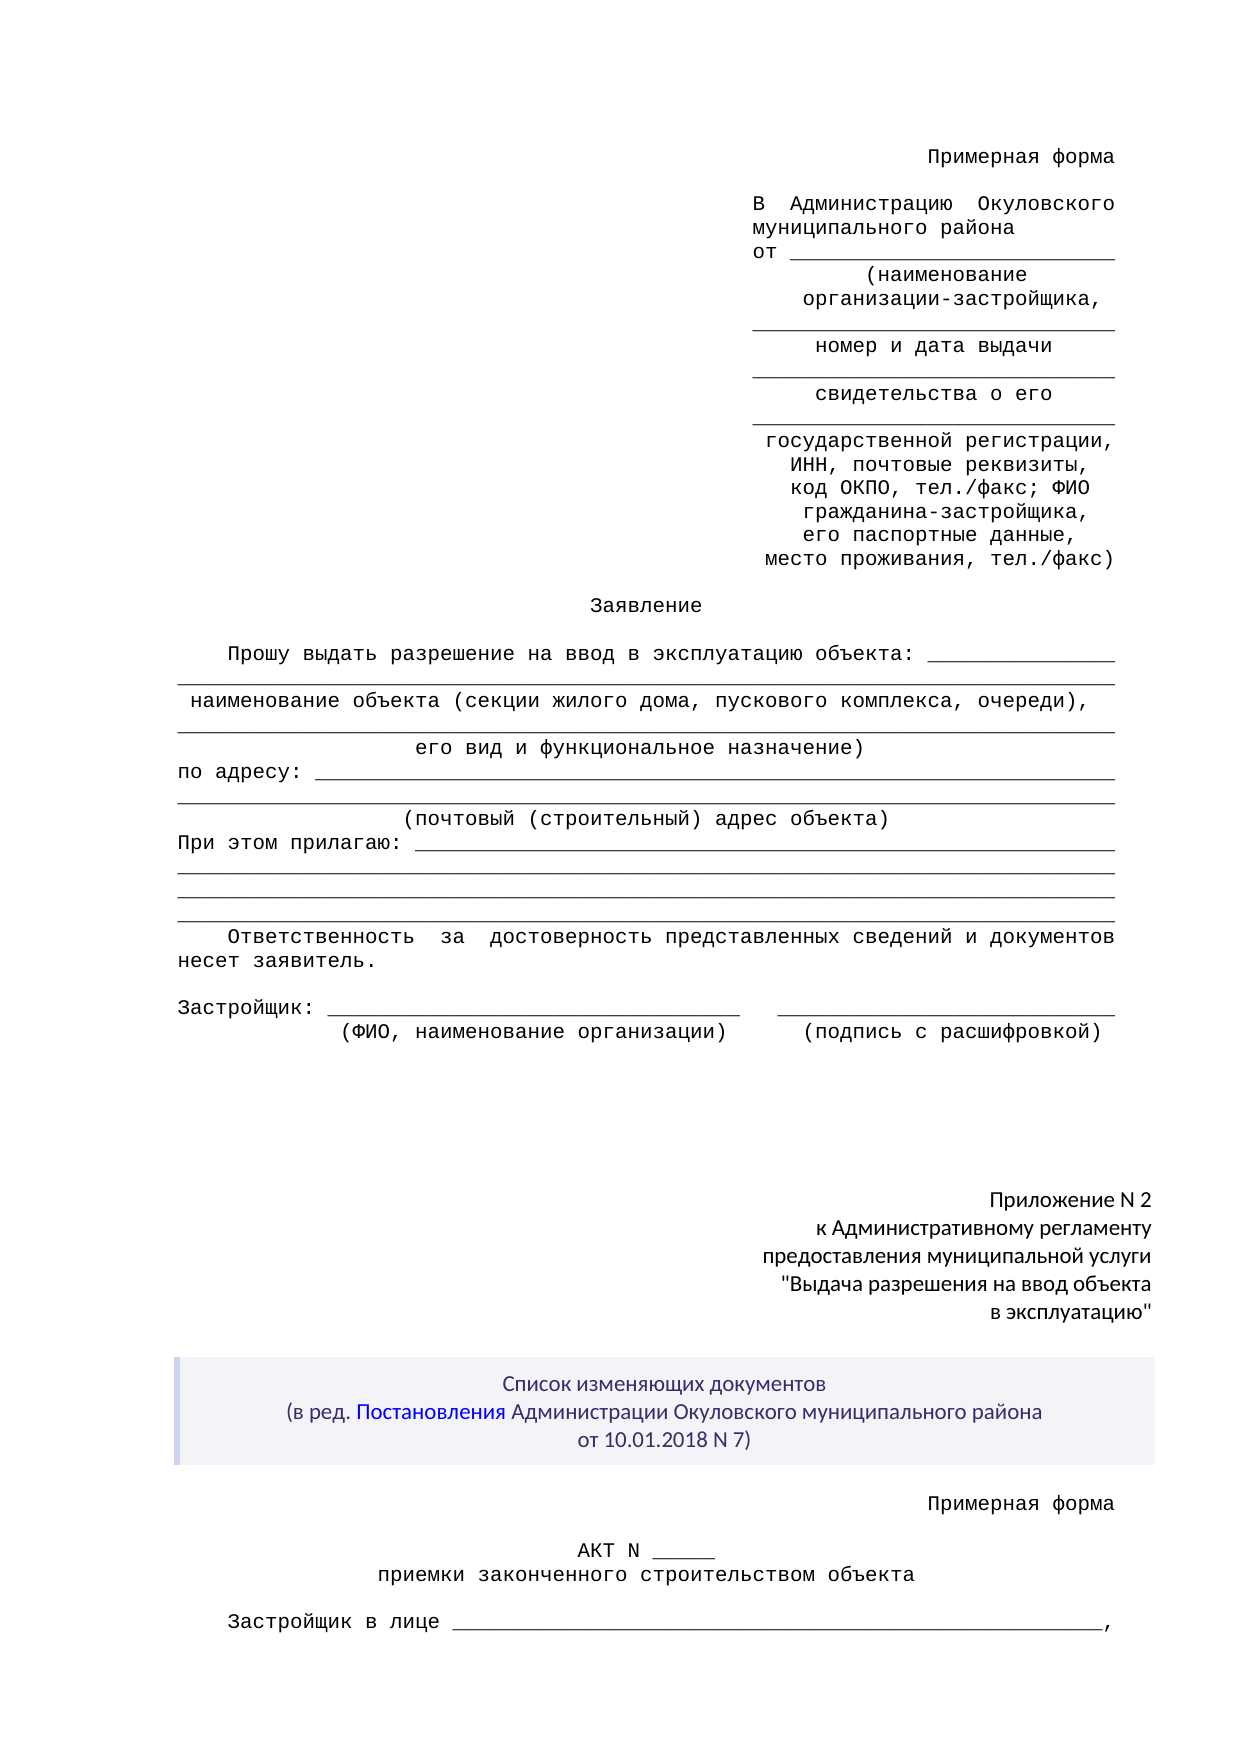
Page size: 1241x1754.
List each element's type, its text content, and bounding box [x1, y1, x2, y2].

text организации-застройщика, [177, 288, 1152, 312]
text Ответственность за достоверность представленных сведений и документов [177, 926, 1152, 950]
text "Выдача разрешения на ввод объекта [177, 1269, 1152, 1297]
text Заявление [177, 595, 1152, 619]
text Застройщик: _________________________________ ___________________________ [177, 997, 1152, 1021]
text ___________________________________________________________________________ [177, 903, 1152, 926]
text свидетельства о его [177, 383, 1152, 406]
text к Административному регламенту [177, 1213, 1152, 1241]
text в эксплуатацию" [177, 1297, 1152, 1325]
text (наименование [177, 264, 1152, 288]
text Застройщик в лице ____________________________________________________, [177, 1611, 1152, 1635]
text муниципального района [177, 217, 1152, 241]
text гражданина-застройщика, [177, 501, 1152, 524]
text код ОКПО, тел./факс; ФИО [177, 477, 1152, 501]
text по адресу: ________________________________________________________________ [177, 761, 1152, 784]
text ___________________________________________________________________________ [177, 879, 1152, 903]
text наименование объекта (секции жилого дома, пускового комплекса, очереди), [177, 690, 1152, 714]
text В Администрацию Окуловского [177, 193, 1152, 217]
text Примерная форма [177, 146, 1152, 170]
text место проживания, тел./факс) [177, 548, 1152, 572]
text номер и дата выдачи [177, 335, 1152, 359]
text При этом прилагаю: ________________________________________________________ [177, 832, 1152, 856]
text ИНН, почтовые реквизиты, [177, 453, 1152, 477]
text Приложение N 2 [177, 1185, 1152, 1213]
text Прошу выдать разрешение на ввод в эксплуатацию объекта: _______________ [177, 643, 1152, 666]
text ___________________________________________________________________________ [177, 714, 1152, 737]
text Примерная форма [177, 1493, 1152, 1516]
table_header Список изменяющих документов (в ред. Постановления Администрации Окуловского муниципального района от 10.01.2018 N 7) [180, 1357, 1149, 1465]
text государственной регистрации, [177, 430, 1152, 453]
text (почтовый (строительный) адрес объекта) [177, 808, 1152, 832]
text _____________________________ [177, 406, 1152, 430]
text от __________________________ [177, 241, 1152, 264]
text (ФИО, наименование организации) (подпись с расшифровкой) [177, 1021, 1152, 1045]
text _____________________________ [177, 312, 1152, 335]
text приемки законченного строительством объекта [177, 1564, 1152, 1587]
text ___________________________________________________________________________ [177, 856, 1152, 879]
text предоставления муниципальной услуги [177, 1241, 1152, 1269]
text _____________________________ [177, 359, 1152, 383]
text его вид и функциональное назначение) [177, 737, 1152, 761]
text несет заявитель. [177, 950, 1152, 974]
text его паспортные данные, [177, 524, 1152, 548]
text ___________________________________________________________________________ [177, 784, 1152, 808]
text АКТ N _____ [177, 1540, 1152, 1564]
text ___________________________________________________________________________ [177, 666, 1152, 690]
